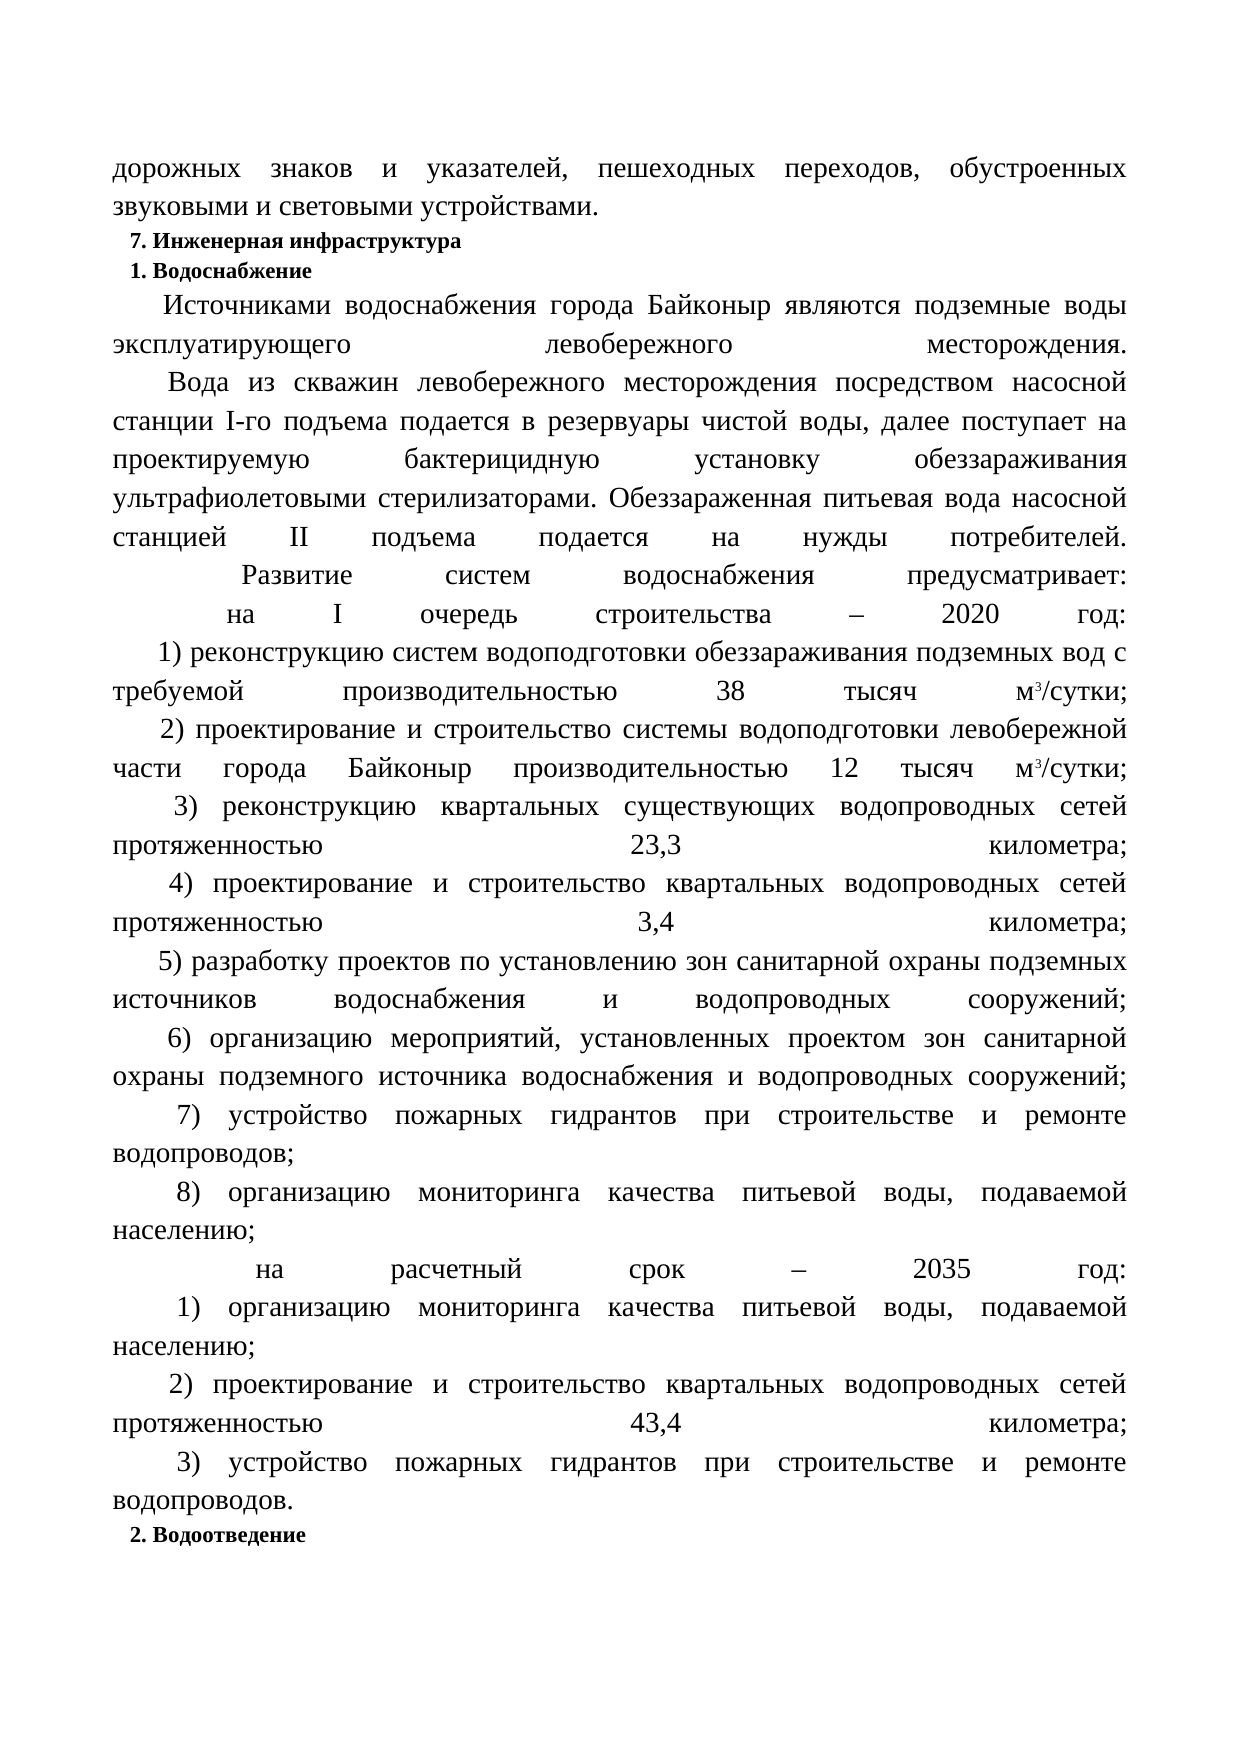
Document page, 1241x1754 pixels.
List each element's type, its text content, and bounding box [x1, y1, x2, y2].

text 7. Инженерная инфраструктура [112, 227, 1128, 253]
text 2. Водоотведение [112, 1521, 1128, 1547]
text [112, 150, 1128, 222]
text Источниками водоснабжения города Байконыр являются подземные воды эксплуатирующего левобережного месторождения. Вода из скважин левобережного месторождения посредством насосной станции I-го подъема подается в резервуары чистой воды, далее поступает на проектируемую бактерицидную установку обеззараживания ультрафиолетовыми стерилизаторами. Обеззараженная питьевая вода насосной станцией II подъема подается на нужды потребителей. Развитие систем водоснабжения предусматривает: на I очередь строительства – 2020 год: 1) реконструкцию систем водоподготовки обеззараживания подземных вод с требуемой производительностью 38 тысяч м3/сутки; 2) проектирование и строительство системы водоподготовки левобережной части города Байконыр производительностью 12 тысяч м3/сутки; 3) реконструкцию квартальных существующих водопроводных сетей протяженностью 23,3 километра; 4) проектирование и строительство квартальных водопроводных сетей протяженностью 3,4 километра; 5) разработку проектов по установлению зон санитарной охраны подземных источников водоснабжения и водопроводных сооружений; 6) организацию мероприятий, установленных проектом зон санитарной охраны подземного источника водоснабжения и водопроводных сооружений; 7) устройство пожарных гидрантов при строительстве и ремонте водопроводов; 8) организацию мониторинга качества питьевой воды, подаваемой населению; на расчетный срок – 2035 год: 1) организацию мониторинга качества питьевой воды, подаваемой населению; 2) проектирование и строительство квартальных водопроводных сетей протяженностью 43,4 километра; 3) устройство пожарных гидрантов при строительстве и ремонте водопроводов. [112, 287, 1128, 1516]
text 1. Водоснабжение [112, 257, 1128, 284]
